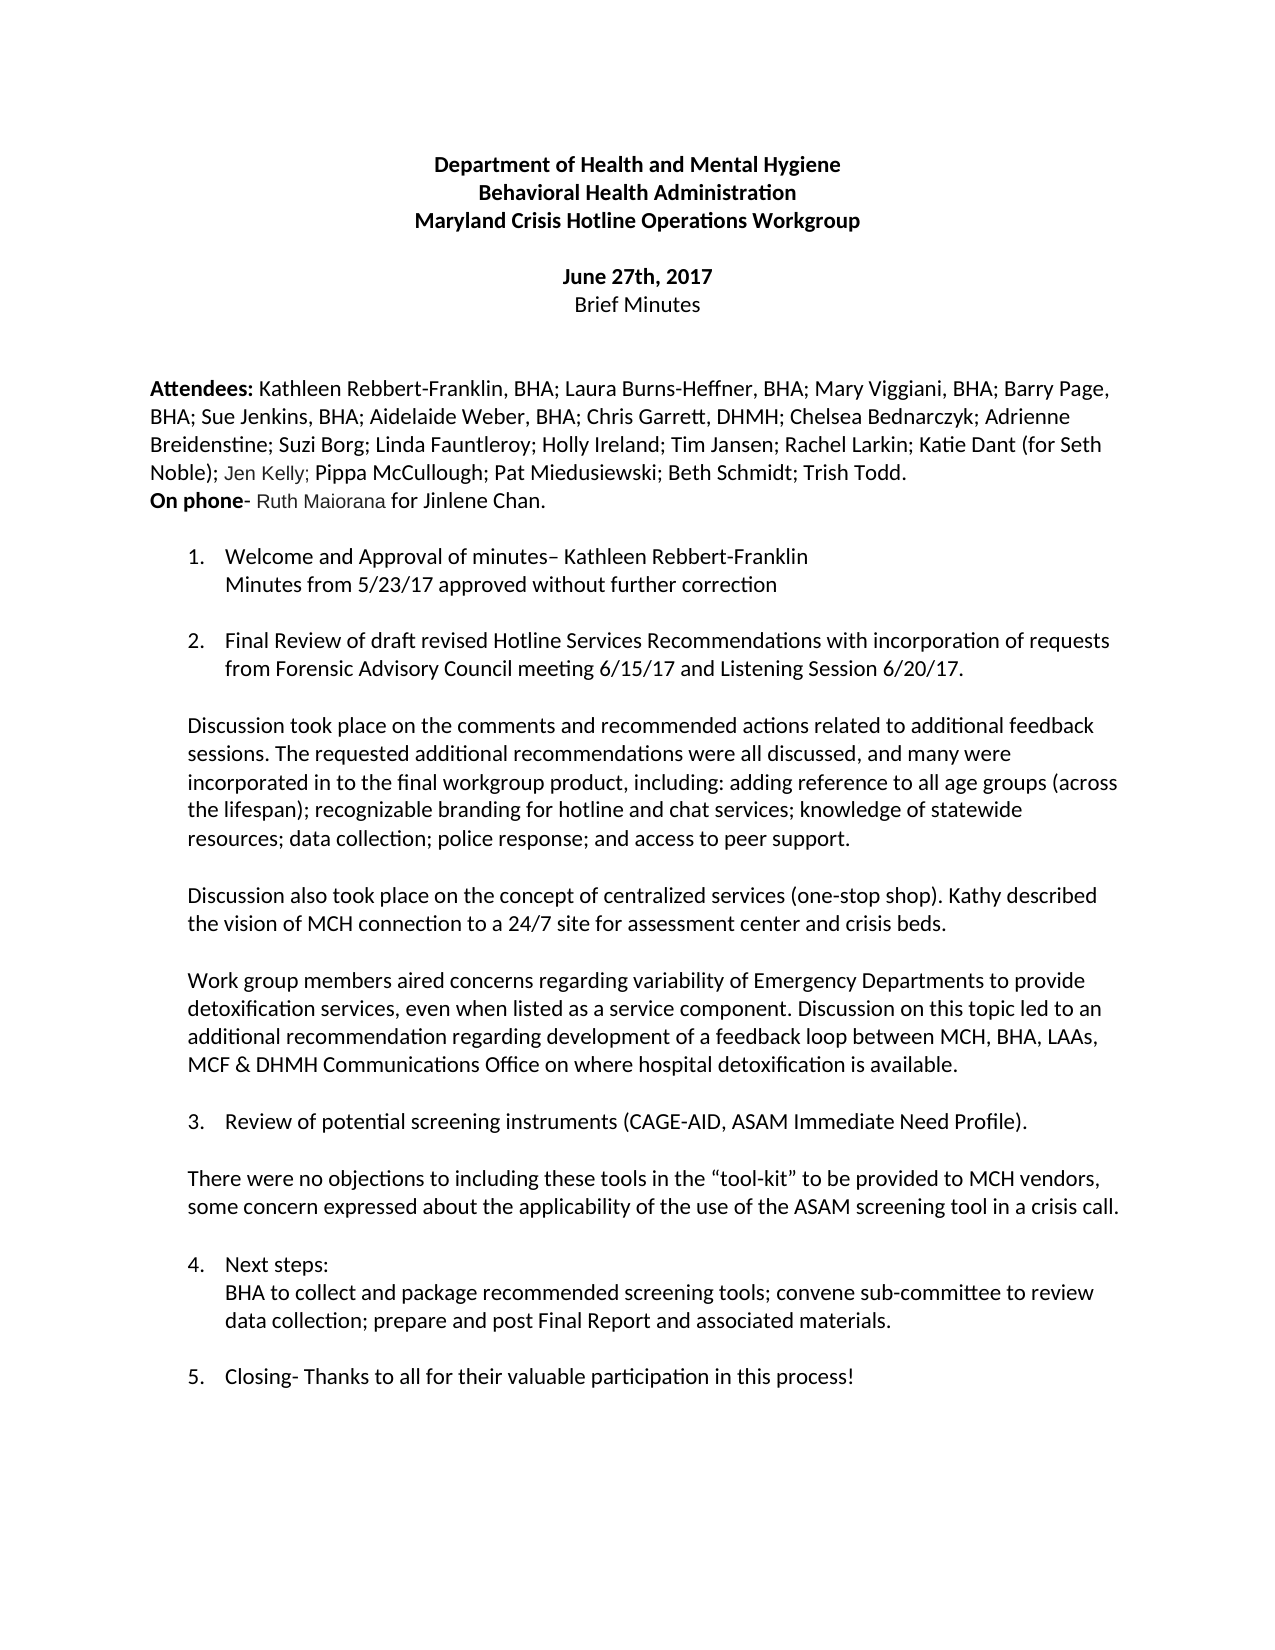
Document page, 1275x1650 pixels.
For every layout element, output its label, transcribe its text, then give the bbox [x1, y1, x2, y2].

text Department of Health and Mental Hygiene [150, 150, 1125, 178]
text Work group members aired concerns regarding variability of Emergency Departments to provide detoxification services, even when listed as a service component. Discussion on this topic led to an additional recommendation regarding development of a feedback loop between MCH, BHA, LAAs, MCF & DHMH Communications Office on where hospital detoxification is available. [187, 966, 1125, 1078]
list Next steps: [187, 1250, 1125, 1278]
text Attendees: Kathleen Rebbert-Franklin, BHA; Laura Burns-Heffner, BHA; Mary Viggiani, BHA; Barry Page, BHA; Sue Jenkins, BHA; Aidelaide Weber, BHA; Chris Garrett, DHMH; Chelsea Bednarczyk; Adrienne Breidenstine; Suzi Borg; Linda Fauntleroy; Holly Ireland; Tim Jansen; Rachel Larkin; Katie Dant (for Seth Noble); Jen Kelly; Pippa McCullough; Pat Miedusiewski; Beth Schmidt; Trish Todd. [150, 374, 1125, 486]
text Discussion took place on the comments and recommended actions related to additional feedback sessions. The requested additional recommendations were all discussed, and many were incorporated in to the final workgroup product, including: adding reference to all age groups (across the lifespan); recognizable branding for hotline and chat services; knowledge of statewide resources; data collection; police response; and access to peer support. [187, 712, 1125, 852]
text Maryland Crisis Hotline Operations Workgroup [150, 206, 1125, 234]
list Welcome and Approval of minutes– Kathleen Rebbert-Franklin [187, 542, 1125, 570]
list Minutes from 5/23/17 approved without further correction [225, 570, 1125, 598]
list Review of potential screening instruments (CAGE-AID, ASAM Immediate Need Profile). [187, 1107, 1125, 1135]
text Discussion also took place on the concept of centralized services (one-stop shop). Kathy described the vision of MCH connection to a 24/7 site for assessment center and crisis beds. [187, 881, 1125, 937]
list Final Review of draft revised Hotline Services Recommendations with incorporation of requests from Forensic Advisory Council meeting 6/15/17 and Listening Session 6/20/17. [187, 626, 1125, 682]
text On phone- Ruth Maiorana for Jinlene Chan. [150, 486, 1125, 514]
text June 27th, 2017 [150, 262, 1125, 290]
text Brief Minutes [150, 290, 1125, 318]
text There were no objections to including these tools in the “tool-kit” to be provided to MCH vendors, some concern expressed about the applicability of the use of the ASAM screening tool in a crisis call. [187, 1164, 1125, 1221]
text Behavioral Health Administration [150, 178, 1125, 206]
list BHA to collect and package recommended screening tools; convene sub-committee to review data collection; prepare and post Final Report and associated materials. [225, 1278, 1125, 1334]
list Closing- Thanks to all for their valuable participation in this process! [187, 1362, 1125, 1390]
